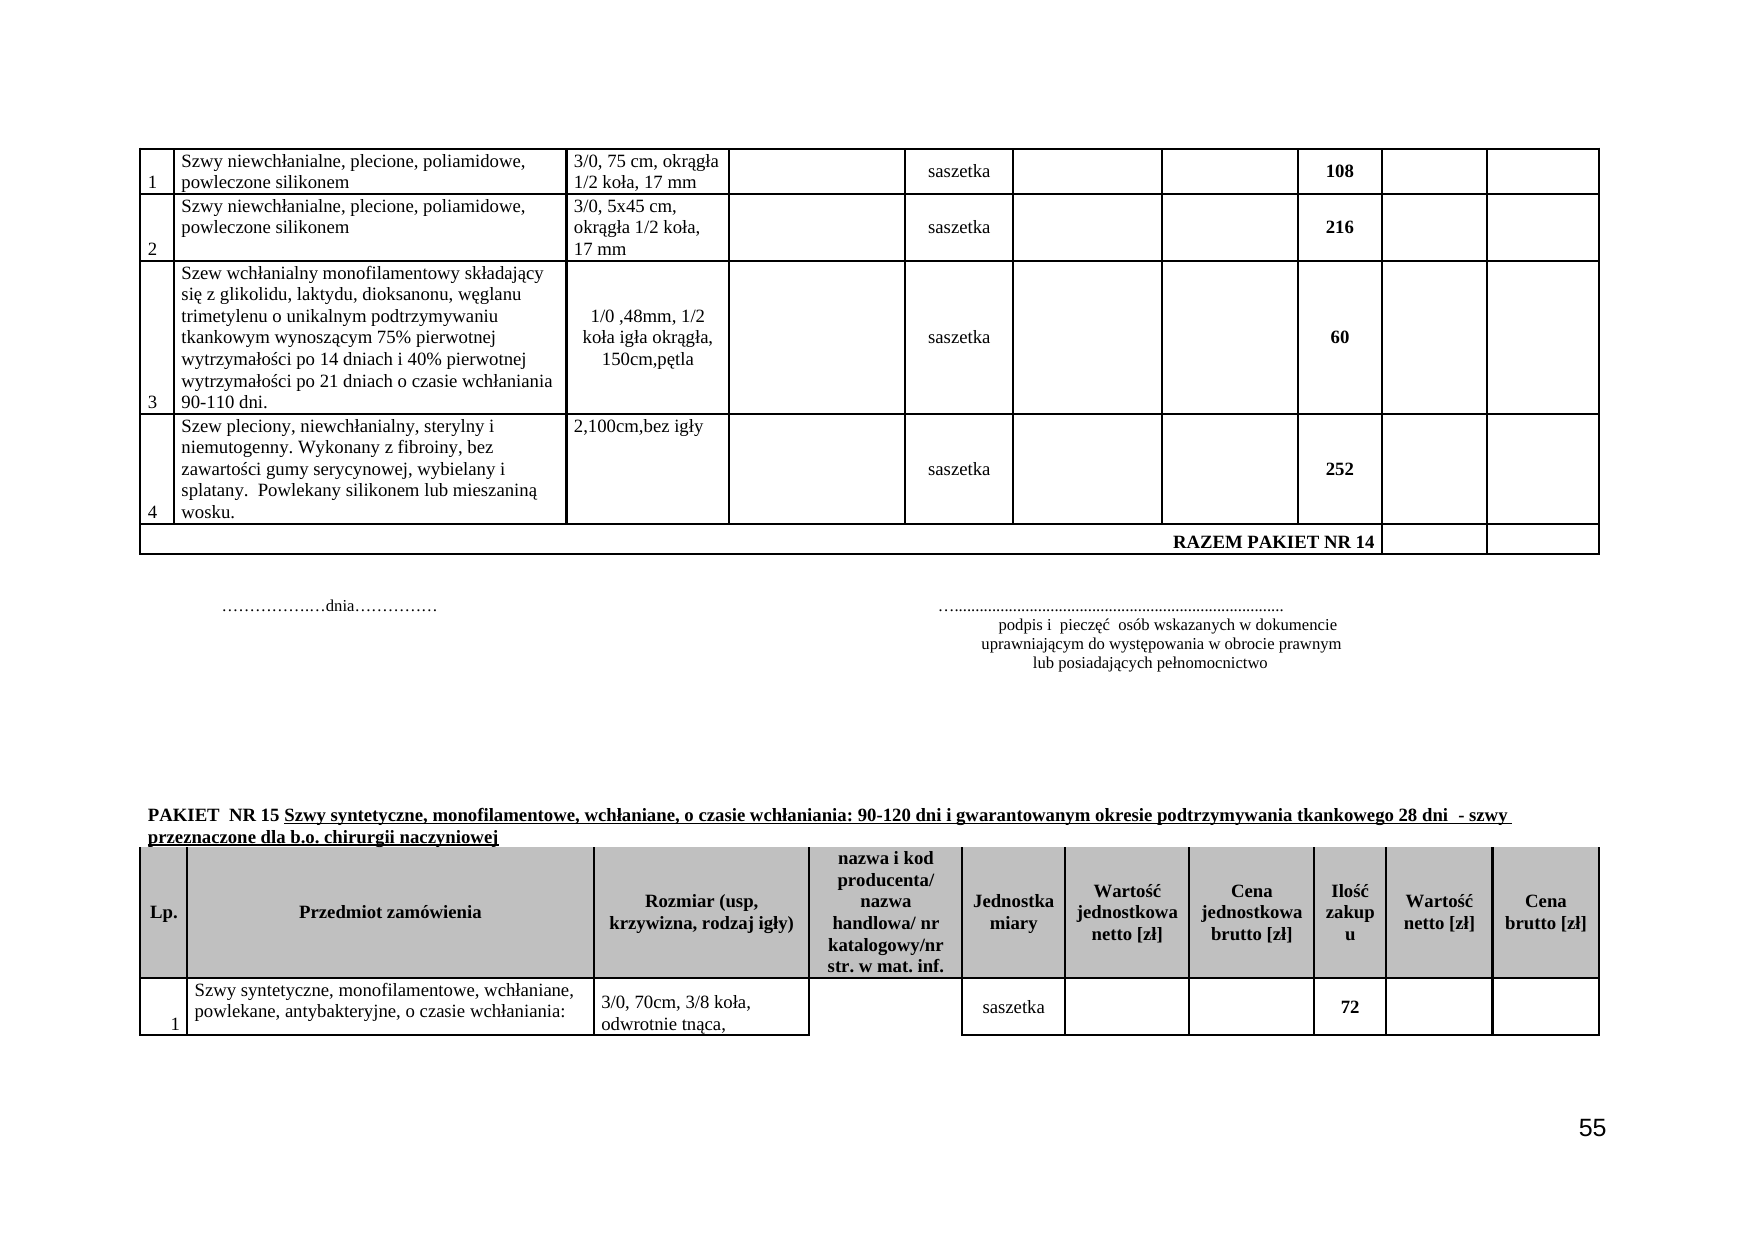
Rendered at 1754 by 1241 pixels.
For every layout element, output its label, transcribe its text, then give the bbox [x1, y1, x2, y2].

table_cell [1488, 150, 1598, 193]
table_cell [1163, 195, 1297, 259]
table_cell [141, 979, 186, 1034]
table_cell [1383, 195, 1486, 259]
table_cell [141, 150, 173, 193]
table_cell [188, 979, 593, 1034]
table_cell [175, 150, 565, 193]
text uprawniającym do występowania w obrocie prawnym [679, 634, 1606, 653]
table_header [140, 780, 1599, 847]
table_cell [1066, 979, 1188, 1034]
text …………….…dnia…………… …............................................................................... [148, 595, 1606, 614]
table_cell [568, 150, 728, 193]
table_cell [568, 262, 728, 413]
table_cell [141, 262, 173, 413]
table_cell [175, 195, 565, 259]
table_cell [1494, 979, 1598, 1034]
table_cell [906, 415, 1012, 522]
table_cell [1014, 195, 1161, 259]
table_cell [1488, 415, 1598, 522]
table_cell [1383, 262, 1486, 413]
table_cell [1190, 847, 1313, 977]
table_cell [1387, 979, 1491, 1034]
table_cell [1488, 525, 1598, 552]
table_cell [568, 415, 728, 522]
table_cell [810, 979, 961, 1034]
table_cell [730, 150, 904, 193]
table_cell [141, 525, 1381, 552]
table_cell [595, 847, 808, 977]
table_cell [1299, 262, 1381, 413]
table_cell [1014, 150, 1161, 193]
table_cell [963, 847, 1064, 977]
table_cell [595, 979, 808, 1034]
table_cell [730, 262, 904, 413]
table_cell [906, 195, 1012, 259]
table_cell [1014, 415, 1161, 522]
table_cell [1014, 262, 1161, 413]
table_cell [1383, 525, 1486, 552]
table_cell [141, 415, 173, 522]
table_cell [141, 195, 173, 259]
text podpis i pieczęć osób wskazanych w dokumencie [679, 614, 1606, 634]
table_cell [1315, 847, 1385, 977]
text lub posiadających pełnomocnictwo [1033, 653, 1606, 672]
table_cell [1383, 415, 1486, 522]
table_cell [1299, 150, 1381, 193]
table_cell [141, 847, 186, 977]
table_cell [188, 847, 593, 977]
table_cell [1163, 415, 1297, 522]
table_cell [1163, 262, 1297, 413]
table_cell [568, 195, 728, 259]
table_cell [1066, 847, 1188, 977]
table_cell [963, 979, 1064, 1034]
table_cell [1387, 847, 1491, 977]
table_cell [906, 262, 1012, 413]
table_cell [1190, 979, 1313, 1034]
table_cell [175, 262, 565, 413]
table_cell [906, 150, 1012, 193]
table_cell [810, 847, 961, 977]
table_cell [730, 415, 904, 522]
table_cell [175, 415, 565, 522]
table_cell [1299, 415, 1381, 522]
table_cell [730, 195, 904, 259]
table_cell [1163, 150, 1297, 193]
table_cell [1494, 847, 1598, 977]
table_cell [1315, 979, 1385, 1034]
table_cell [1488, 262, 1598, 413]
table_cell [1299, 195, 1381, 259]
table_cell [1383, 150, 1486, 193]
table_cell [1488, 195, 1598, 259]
